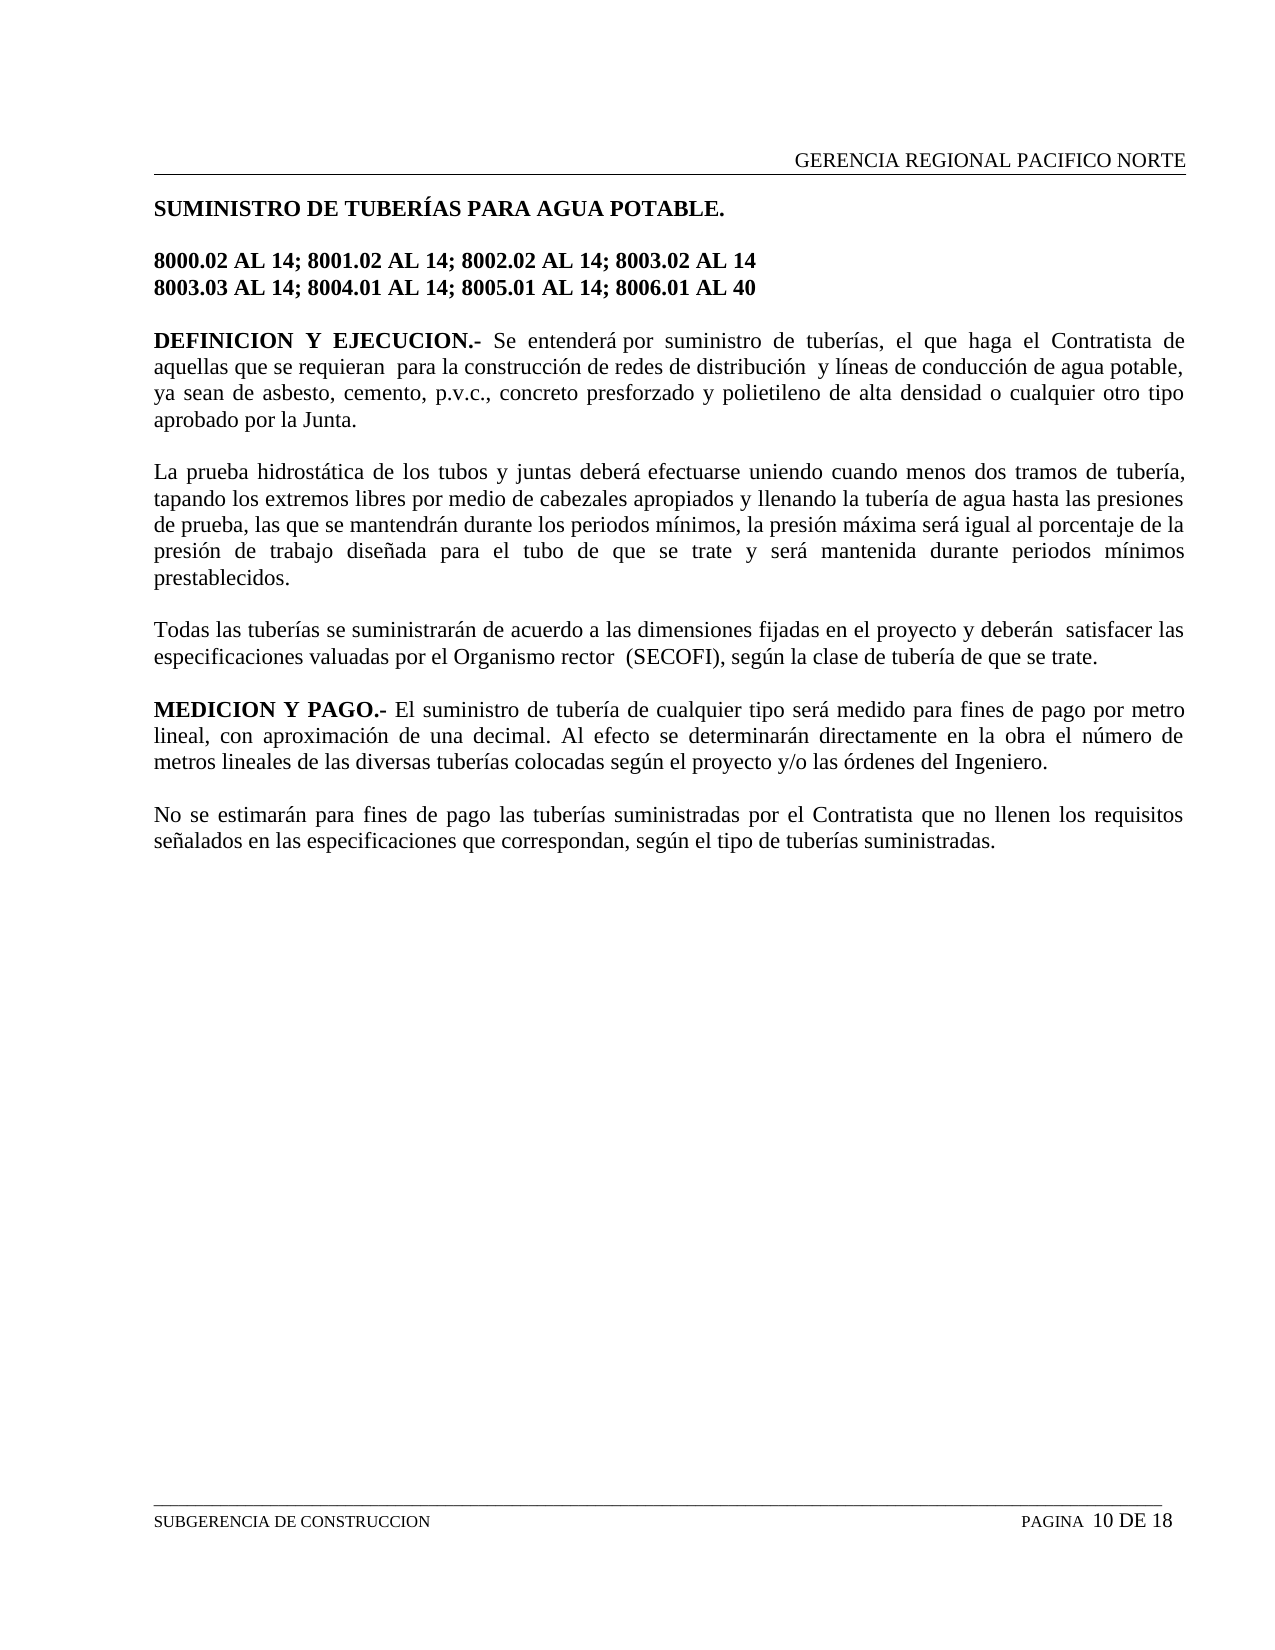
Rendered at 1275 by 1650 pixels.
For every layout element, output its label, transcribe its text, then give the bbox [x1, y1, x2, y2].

text DEFINICION Y EJECUCION.- Se entenderá por suministro de tuberías, el que haga el Contratista de aquellas que se requieran para la construcción de redes de distribución y líneas de conducción de agua potable, ya sean de asbesto, cemento, p.v.c., concreto presforzado y polietileno de alta densidad o cualquier otro tipo aprobado por la Junta. [153, 327, 1186, 432]
text Todas las tuberías se suministrarán de acuerdo a las dimensiones fijadas en el proyecto y deberán satisfacer las especificaciones valuadas por el Organismo rector (SECOFI), según la clase de tubería de que se trate. [153, 617, 1186, 669]
text MEDICION Y PAGO.- El suministro de tubería de cualquier tipo será medido para fines de pago por metro lineal, con aproximación de una decimal. Al efecto se determinarán directamente en la obra el número de metros lineales de las diversas tuberías colocadas según el proyecto y/o las órdenes del Ingeniero. [153, 696, 1186, 775]
text SUMINISTRO DE TUBERÍAS PARA AGUA POTABLE. [153, 195, 1186, 221]
text La prueba hidrostática de los tubos y juntas deberá efectuarse uniendo cuando menos dos tramos de tubería, tapando los extremos libres por medio de cabezales apropiados y llenando la tubería de agua hasta las presiones de prueba, las que se mantendrán durante los periodos mínimos, la presión máxima será igual al porcentaje de la presión de trabajo diseñada para el tubo de que se trate y será mantenida durante periodos mínimos prestablecidos. [153, 458, 1186, 590]
text 8000.02 AL 14; 8001.02 AL 14; 8002.02 AL 14; 8003.02 AL 14 [153, 248, 1186, 274]
text 8003.03 AL 14; 8004.01 AL 14; 8005.01 AL 14; 8006.01 AL 40 [153, 274, 1186, 300]
text No se estimarán para fines de pago las tuberías suministradas por el Contratista que no llenen los requisitos señalados en las especificaciones que correspondan, según el tipo de tuberías suministradas. [153, 801, 1186, 854]
